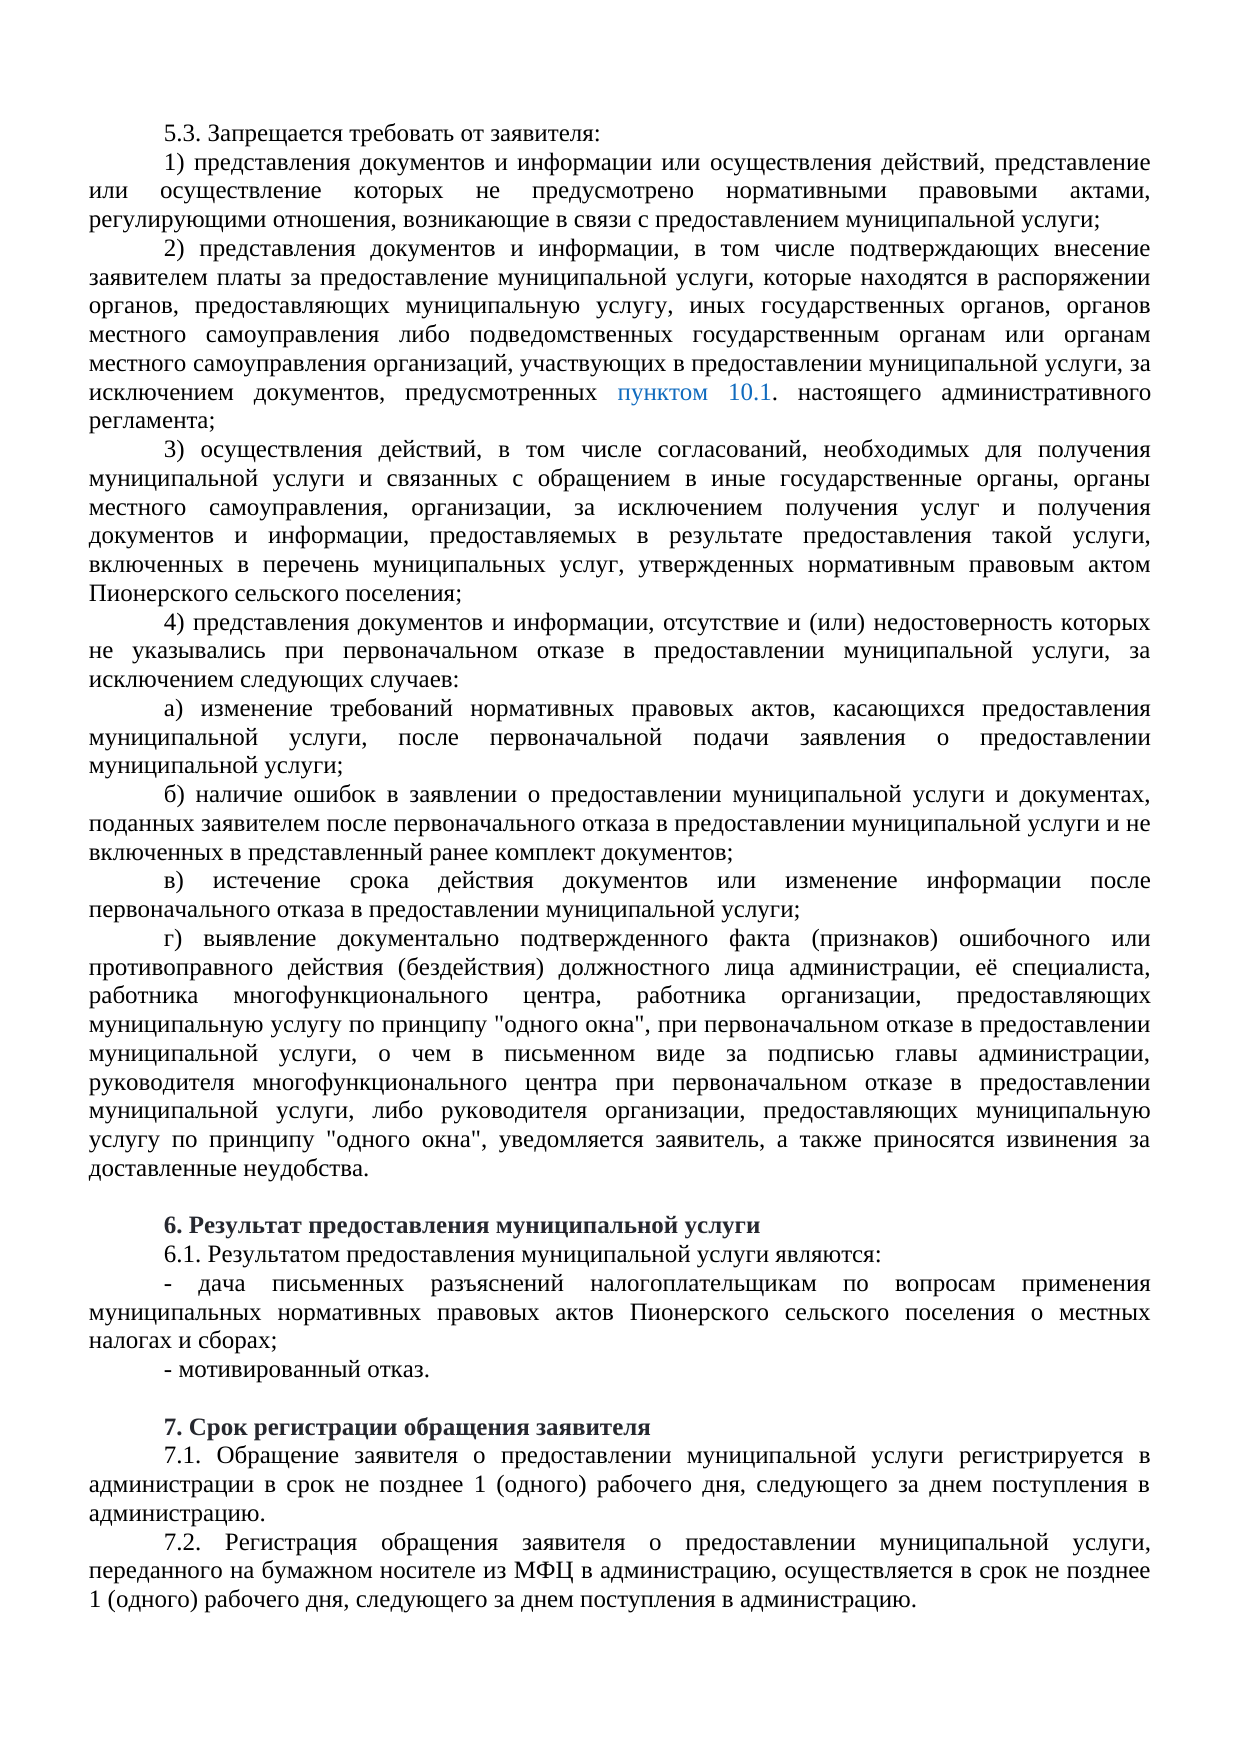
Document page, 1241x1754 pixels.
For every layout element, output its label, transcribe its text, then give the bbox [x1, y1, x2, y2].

text а) изменение требований нормативных правовых актов, касающихся предоставления муниципальной услуги, после первоначальной подачи заявления о предоставлении муниципальной услуги; [89, 693, 1152, 779]
text - мотивированный отказ. [89, 1354, 1152, 1383]
text - дача письменных разъяснений налогоплательщикам по вопросам применения муниципальных нормативных правовых актов Пионерского сельского поселения о местных налогах и сборах; [89, 1268, 1152, 1354]
text 3) осуществления действий, в том числе согласований, необходимых для получения муниципальной услуги и связанных с обращением в иные государственные органы, органы местного самоуправления, организации, за исключением получения услуг и получения документов и информации, предоставляемых в результате предоставления такой услуги, включенных в перечень муниципальных услуг, утвержденных нормативным правовым актом Пионерского сельского поселения; [89, 434, 1152, 607]
text 6. Результат предоставления муниципальной услуги [89, 1211, 1152, 1239]
text 2) представления документов и информации, в том числе подтверждающих внесение заявителем платы за предоставление муниципальной услуги, которые находятся в распоряжении органов, предоставляющих муниципальную услугу, иных государственных органов, органов местного самоуправления либо подведомственных государственным органам или органам местного самоуправления организаций, участвующих в предоставлении муниципальной услуги, за исключением документов, предусмотренных пунктом 10.1. настоящего административного регламента; [89, 233, 1152, 434]
text 7.1. Обращение заявителя о предоставлении муниципальной услуги регистрируется в администрации в срок не позднее 1 (одного) рабочего дня, следующего за днем поступления в администрацию. [89, 1441, 1152, 1527]
text 1) представления документов и информации или осуществления действий, представление или осуществление которых не предусмотрено нормативными правовыми актами, регулирующими отношения, возникающие в связи с предоставлением муниципальной услуги; [89, 147, 1152, 233]
text 6.1. Результатом предоставления муниципальной услуги являются: [89, 1239, 1152, 1268]
text 4) представления документов и информации, отсутствие и (или) недостоверность которых не указывались при первоначальном отказе в предоставлении муниципальной услуги, за исключением следующих случаев: [89, 607, 1152, 693]
text 5.3. Запрещается требовать от заявителя: [89, 118, 1152, 147]
text 7. Срок регистрации обращения заявителя [89, 1412, 1152, 1441]
text б) наличие ошибок в заявлении о предоставлении муниципальной услуги и документах, поданных заявителем после первоначального отказа в предоставлении муниципальной услуги и не включенных в представленный ранее комплект документов; [89, 779, 1152, 866]
text г) выявление документально подтвержденного факта (признаков) ошибочного или противоправного действия (бездействия) должностного лица администрации, её специалиста, работника многофункционального центра, работника организации, предоставляющих муниципальную услугу по принципу "одного окна", при первоначальном отказе в предоставлении муниципальной услуги, о чем в письменном виде за подписью главы администрации, руководителя многофункционального центра при первоначальном отказе в предоставлении муниципальной услуги, либо руководителя организации, предоставляющих муниципальную услугу по принципу "одного окна", уведомляется заявитель, а также приносятся извинения за доставленные неудобства. [89, 923, 1152, 1182]
text 7.2. Регистрация обращения заявителя о предоставлении муниципальной услуги, переданного на бумажном носителе из МФЦ в администрацию, осуществляется в срок не позднее 1 (одного) рабочего дня, следующего за днем поступления в администрацию. [89, 1527, 1152, 1613]
text в) истечение срока действия документов или изменение информации после первоначального отказа в предоставлении муниципальной услуги; [89, 866, 1152, 923]
